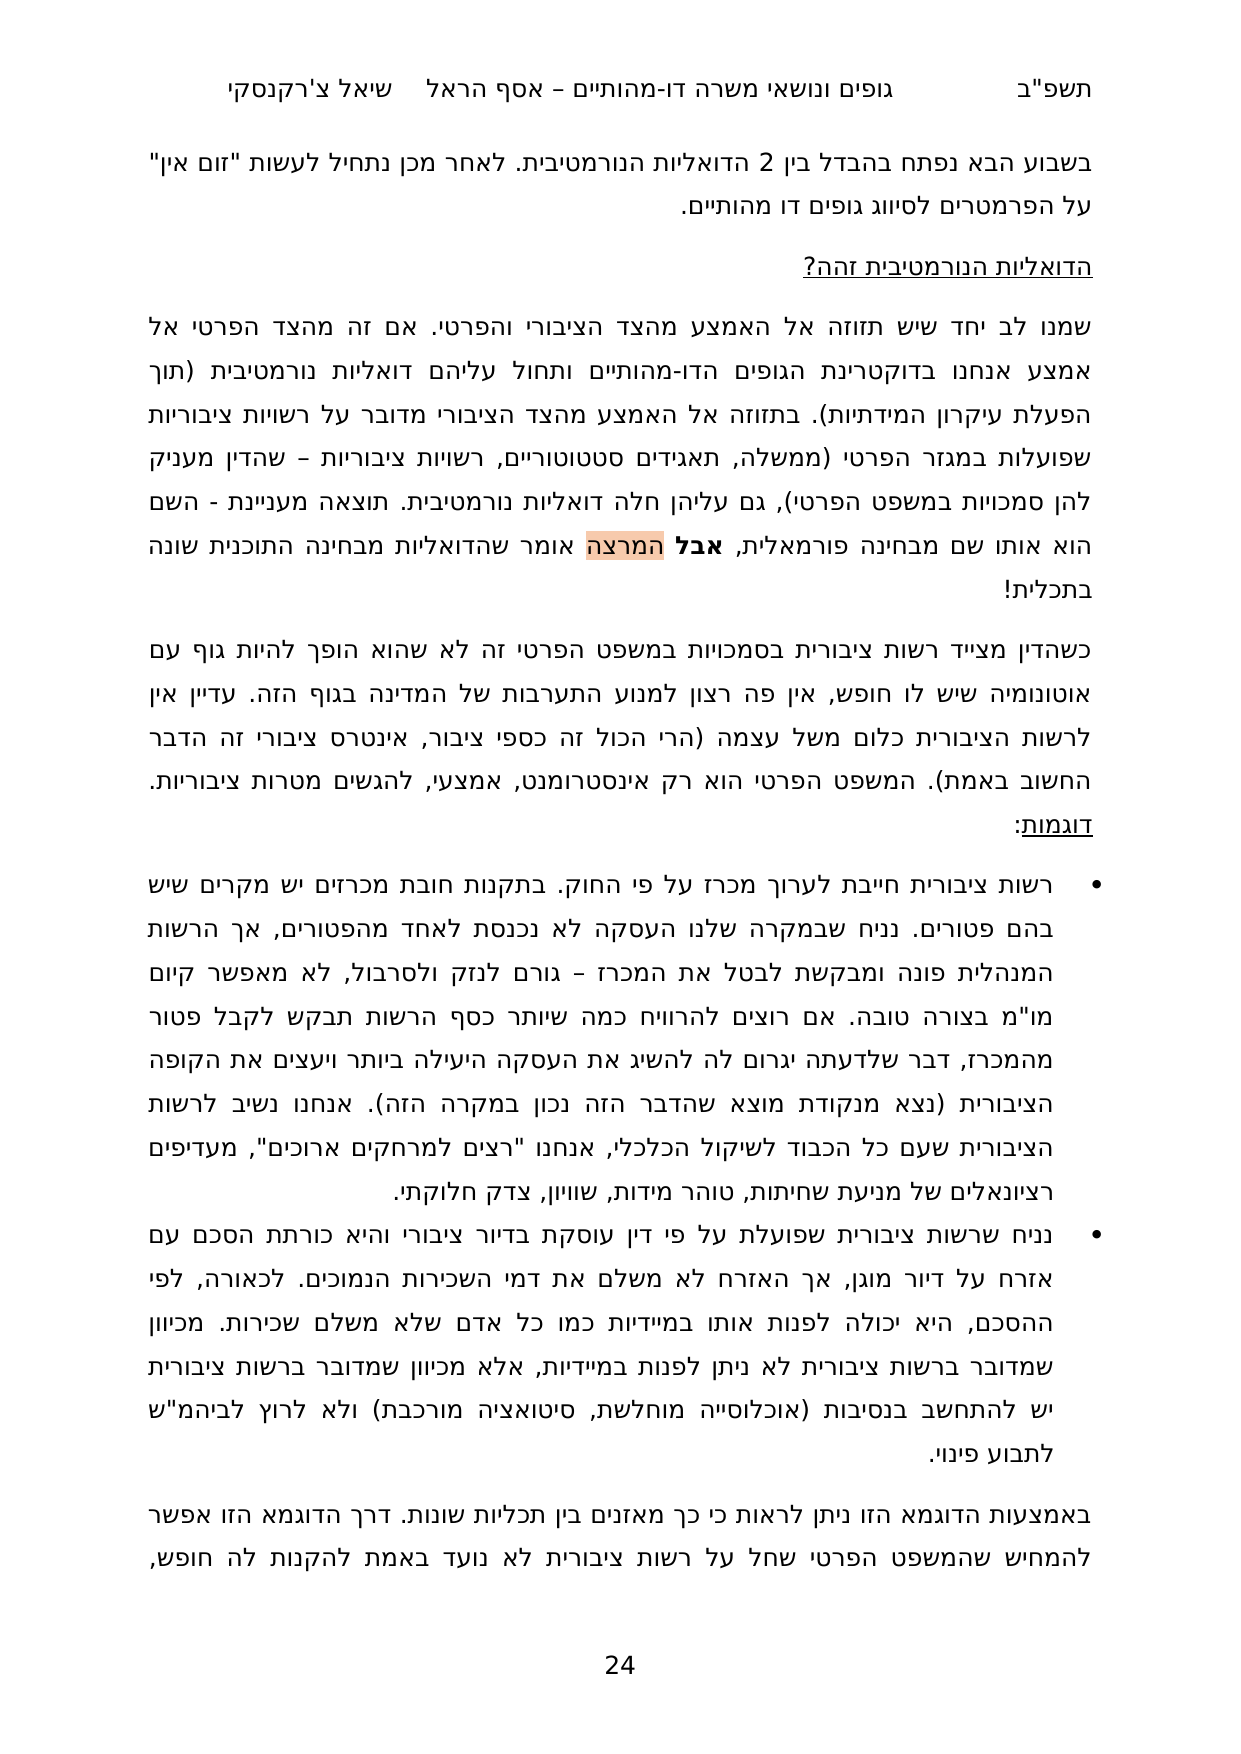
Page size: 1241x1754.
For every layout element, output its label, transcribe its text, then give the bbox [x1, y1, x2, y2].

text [148, 1500, 1092, 1573]
text הדואליות הנורמטיבית זהה? [148, 252, 1092, 281]
text כשהדין מצייד רשות ציבורית בסמכויות במשפט הפרטי זה לא שהוא הופך להיות גוף עם אוטונומיה שיש לו חופש, אין פה רצון למנוע התערבות של המדינה בגוף הזה. עדיין אין לרשות הציבורית כלום משל עצמה (הרי הכול זה כספי ציבור, אינטרס ציבורי זה הדבר החשוב באמת). המשפט הפרטי הוא רק אינסטרומנט, אמצעי, להגשים מטרות ציבוריות. דוגמות: [148, 635, 1092, 839]
list נניח שרשות ציבורית שפועלת על פי דין עוסקת בדיור ציבורי והיא כורתת הסכם עם אזרח על דיור מוגן, אך האזרח לא משלם את דמי השכירות הנמוכים. לכאורה, לפי ההסכם, היא יכולה לפנות אותו במיידיות כמו כל אדם שלא משלם שכירות. מכיוון שמדובר ברשות ציבורית לא ניתן לפנות במיידיות, אלא מכיוון שמדובר ברשות ציבורית יש להתחשב בנסיבות (אוכלוסייה מוחלשת, סיטואציה מורכבת) ולא לרוץ לביהמ"ש לתבוע פינוי. [148, 1221, 1092, 1468]
text בשבוע הבא נפתח בהבדל בין 2 הדואליות הנורמטיבית. לאחר מכן נתחיל לעשות "זום אין" על הפרמטרים לסיווג גופים דו מהותיים. [148, 148, 1092, 221]
text שמנו לב יחד שיש תזוזה אל האמצע מהצד הציבורי והפרטי. אם זה מהצד הפרטי אל אמצע אנחנו בדוקטרינת הגופים הדו-מהותיים ותחול עליהם דואליות נורמטיבית (תוך הפעלת עיקרון המידתיות). בתזוזה אל האמצע מהצד הציבורי מדובר על רשויות ציבוריות שפועלות במגזר הפרטי (ממשלה, תאגידים סטטוטוריים, רשויות ציבוריות – שהדין מעניק להן סמכויות במשפט הפרטי), גם עליהן חלה דואליות נורמטיבית. תוצאה מעניינת - השם הוא אותו שם מבחינה פורמאלית, אבל המרצה אומר שהדואליות מבחינה התוכנית שונה בתכלית! [148, 312, 1092, 604]
list רשות ציבורית חייבת לערוך מכרז על פי החוק. בתקנות חובת מכרזים יש מקרים שיש בהם פטורים. נניח שבמקרה שלנו העסקה לא נכנסת לאחד מהפטורים, אך הרשות המנהלית פונה ומבקשת לבטל את המכרז – גורם לנזק ולסרבול, לא מאפשר קיום מו"מ בצורה טובה. אם רוצים להרוויח כמה שיותר כסף הרשות תבקש לקבל פטור מהמכרז, דבר שלדעתה יגרום לה להשיג את העסקה היעילה ביותר ויעצים את הקופה הציבורית (נצא מנקודת מוצא שהדבר הזה נכון במקרה הזה). אנחנו נשיב לרשות הציבורית שעם כל הכבוד לשיקול הכלכלי, אנחנו "רצים למרחקים ארוכים", מעדיפים רציונאלים של מניעת שחיתות, טוהר מידות, שוויון, צדק חלוקתי. [148, 871, 1092, 1206]
